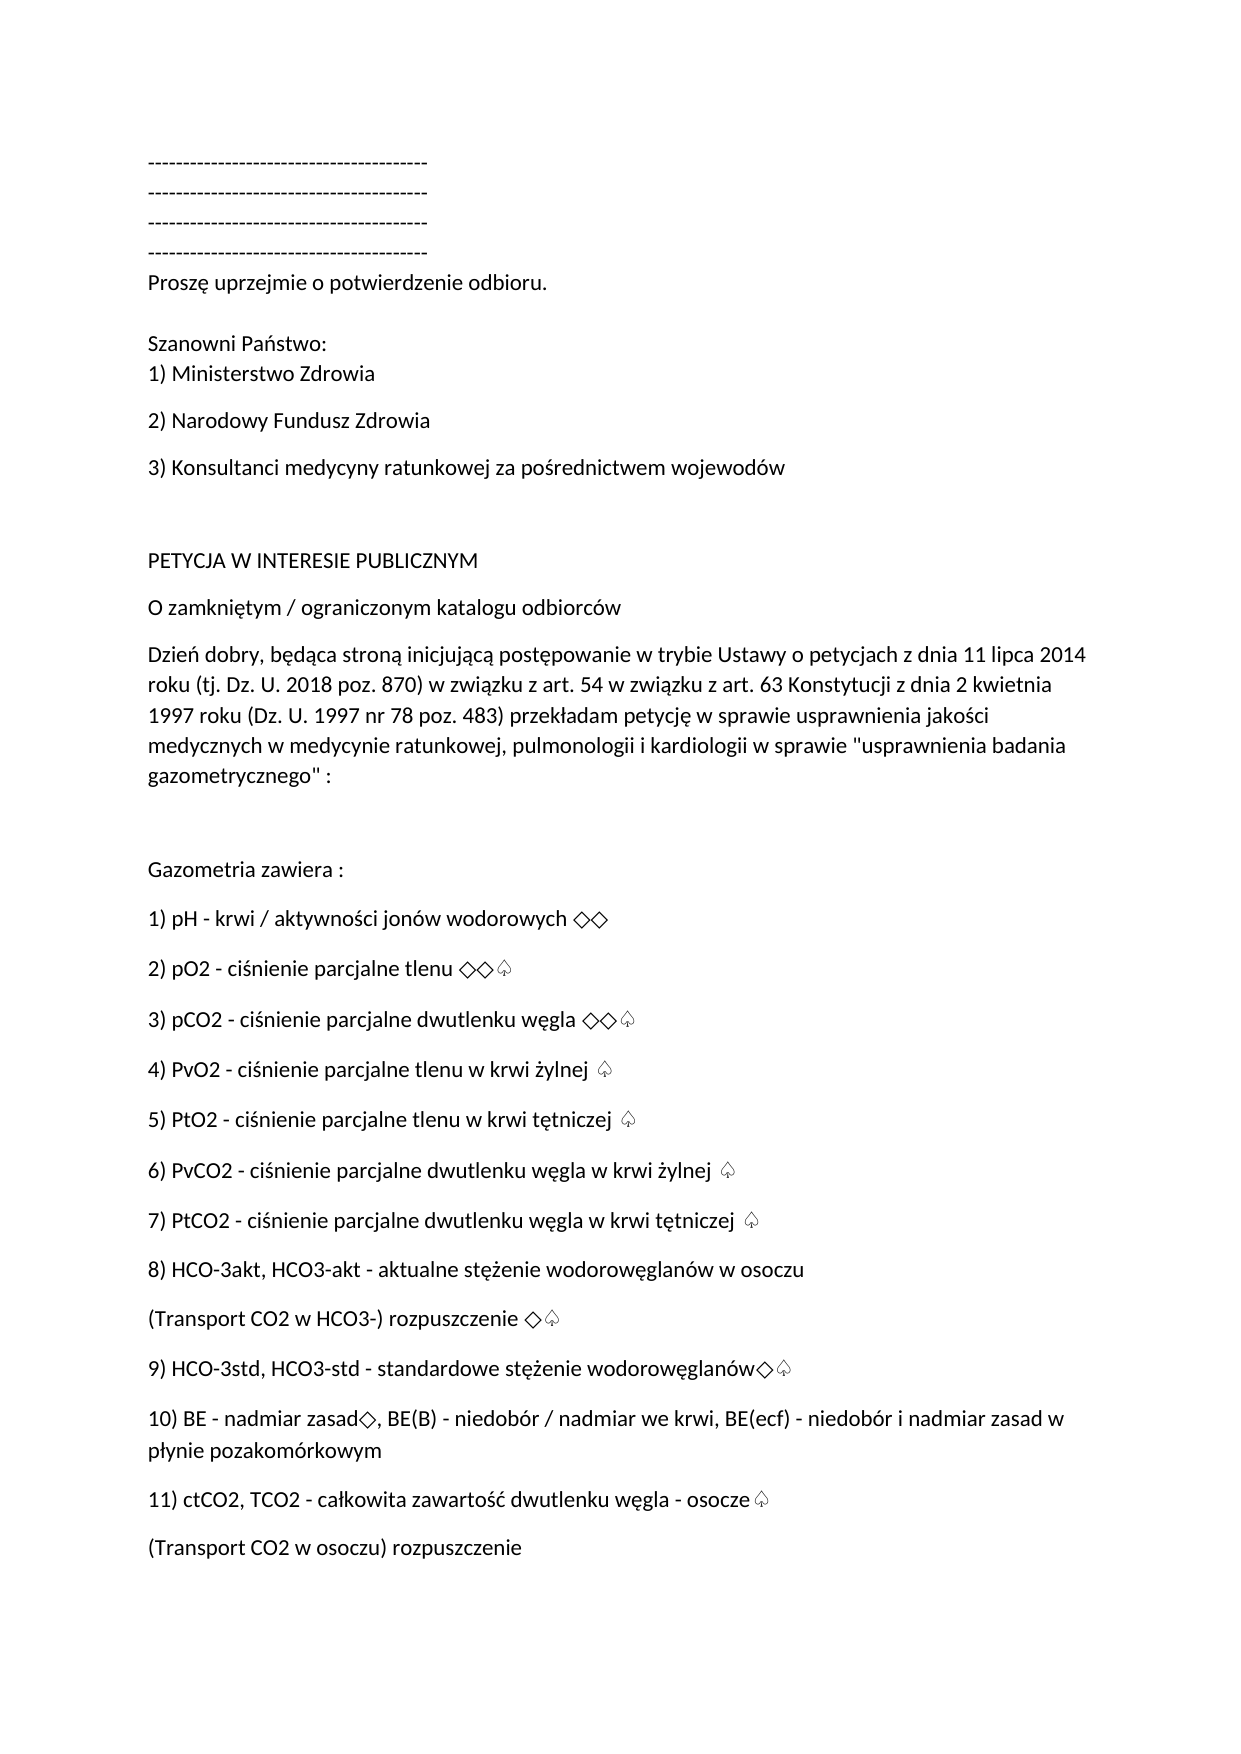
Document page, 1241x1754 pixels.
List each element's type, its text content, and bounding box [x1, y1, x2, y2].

text 2) pO2 - ciśnienie parcjalne tlenu ◇◇♤ [148, 952, 1093, 983]
text 7) PtCO2 - ciśnienie parcjalne dwutlenku węgla w krwi tętniczej ♤ [148, 1204, 1093, 1236]
text ---------------------------------------- [148, 148, 1093, 176]
text 8) HCO-3akt, HCO3-akt - aktualne stężenie wodorowęglanów w osoczu [148, 1255, 1093, 1283]
text ---------------------------------------- [148, 238, 1093, 266]
text O zamkniętym / ograniczonym katalogu odbiorców [148, 593, 1093, 621]
text 4) PvO2 - ciśnienie parcjalne tlenu w krwi żylnej ♤ [148, 1053, 1093, 1084]
text Gazometria zawiera : [148, 855, 1093, 883]
text 6) PvCO2 - ciśnienie parcjalne dwutlenku węgla w krwi żylnej ♤ [148, 1154, 1093, 1185]
text ---------------------------------------- [148, 208, 1093, 236]
text Proszę uprzejmie o potwierdzenie odbioru. Szanowni Państwo: 1) Ministerstwo Zdrowia [148, 268, 1093, 387]
text PETYCJA W INTERESIE PUBLICZNYM [148, 547, 1093, 574]
text (Transport CO2 w HCO3-) rozpuszczenie ◇♤ [148, 1302, 1093, 1333]
text 3) pCO2 - ciśnienie parcjalne dwutlenku węgla ◇◇♤ [148, 1003, 1093, 1034]
text 11) ctCO2, TCO2 - całkowita zawartość dwutlenku węgla - osocze♤ [148, 1483, 1093, 1514]
text 3) Konsultanci medycyny ratunkowej za pośrednictwem wojewodów [148, 453, 1093, 481]
text 10) BE - nadmiar zasad◇, BE(B) - niedobór / nadmiar we krwi, BE(ecf) - niedobór i nadmiar zasad w płynie pozakomórkowym [148, 1402, 1093, 1464]
text (Transport CO2 w osoczu) rozpuszczenie [148, 1533, 1093, 1561]
text 2) Narodowy Fundusz Zdrowia [148, 406, 1093, 434]
text 9) HCO-3std, HCO3-std - standardowe stężenie wodorowęglanów◇♤ [148, 1352, 1093, 1383]
text 5) PtO2 - ciśnienie parcjalne tlenu w krwi tętniczej ♤ [148, 1103, 1093, 1135]
text Dzień dobry, będąca stroną inicjującą postępowanie w trybie Ustawy o petycjach z dnia 11 lipca 2014 roku (tj. Dz. U. 2018 poz. 870) w związku z art. 54 w związku z art. 63 Konstytucji z dnia 2 kwietnia 1997 roku (Dz. U. 1997 nr 78 poz. 483) przekładam petycję w sprawie usprawnienia jakości medycznych w medycynie ratunkowej, pulmonologii i kardiologii w sprawie "usprawnienia badania gazometrycznego" : [148, 640, 1093, 789]
text 1) pH - krwi / aktywności jonów wodorowych ◇◇ [148, 902, 1093, 933]
text ---------------------------------------- [148, 178, 1093, 206]
